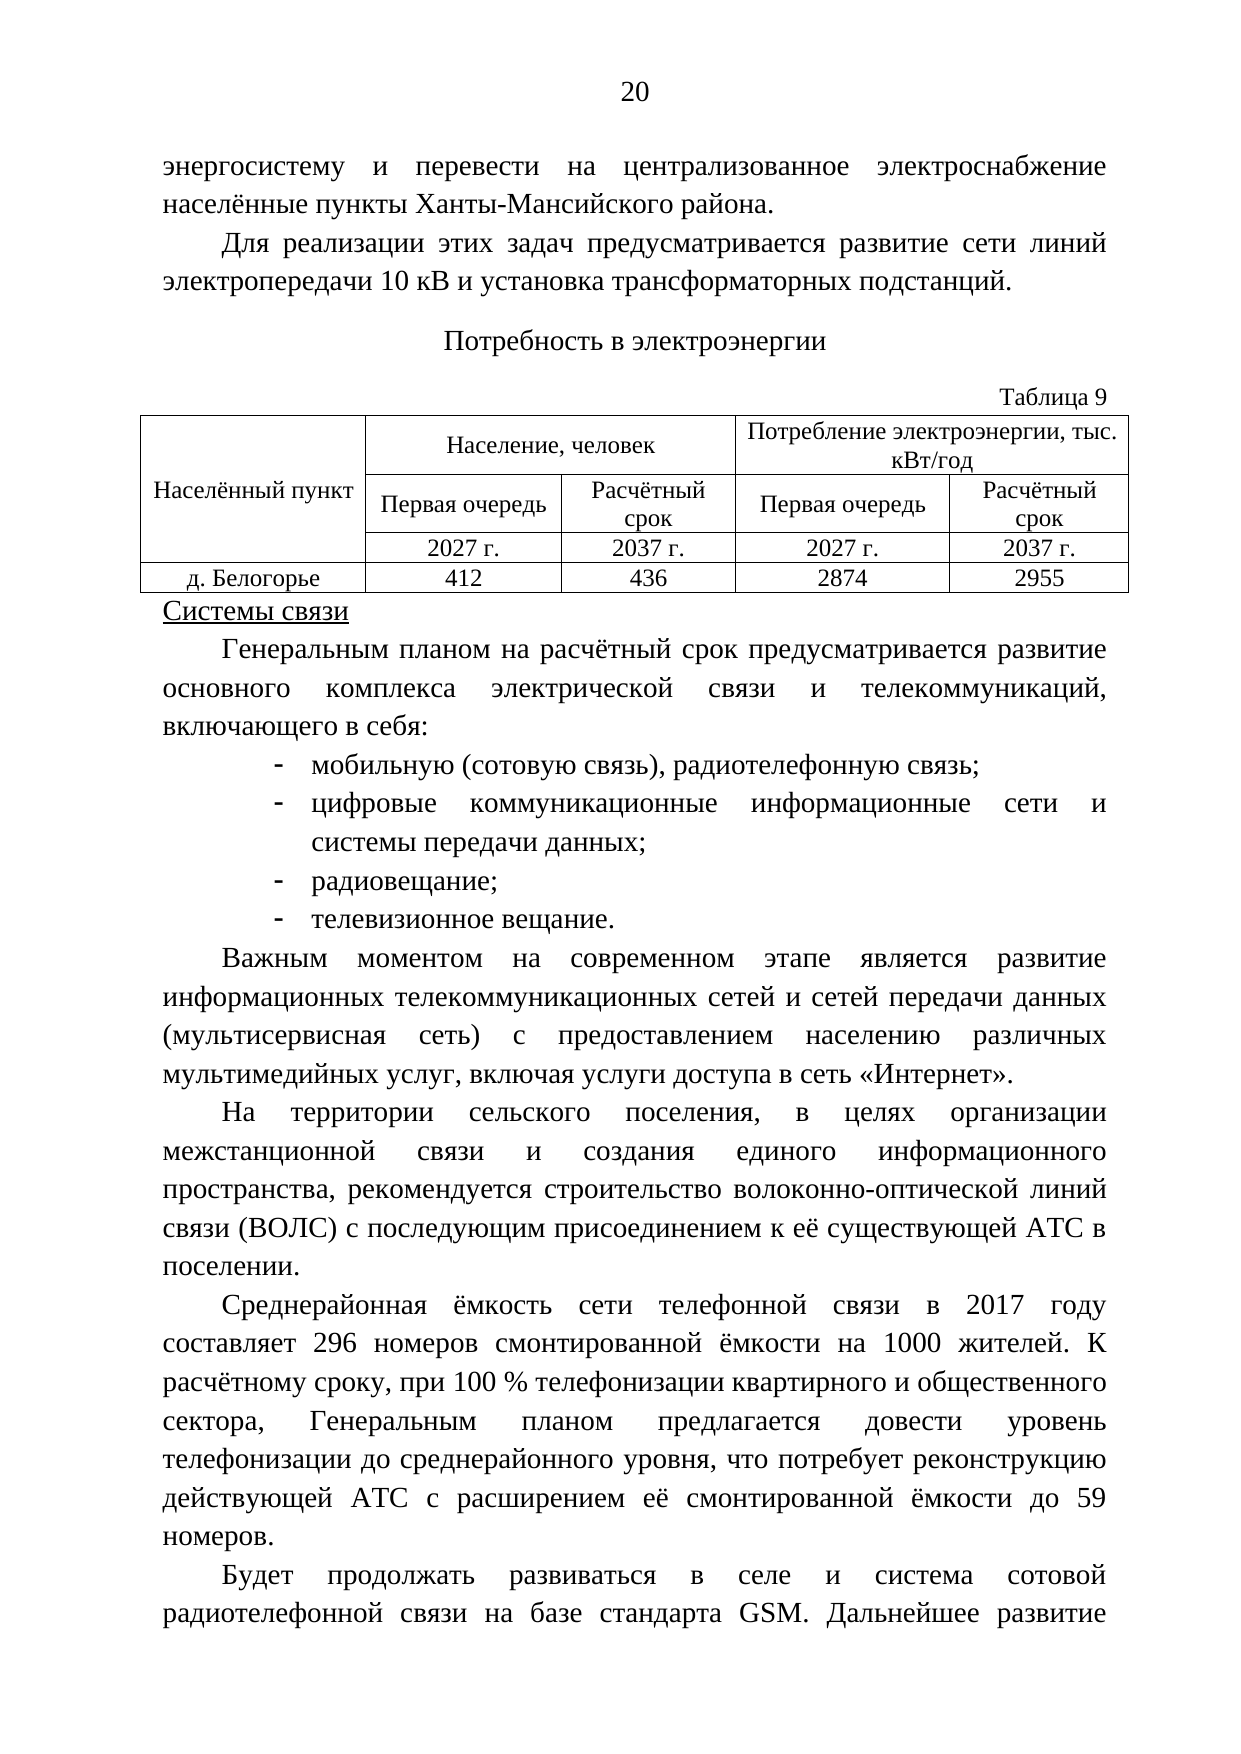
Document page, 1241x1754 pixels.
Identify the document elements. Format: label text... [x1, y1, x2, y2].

table_cell 2955 [950, 563, 1128, 592]
table_cell Первая очередь [736, 475, 949, 532]
table_cell Первая очередь [366, 475, 561, 532]
list телевизионное вещание. [274, 901, 1107, 935]
list мобильную (сотовую связь), радиотелефонную связь; [274, 747, 1107, 781]
text На территории сельского поселения, в целях организации межстанционной связи и создания единого информационного пространства, рекомендуется строительство волоконно-оптической линий связи (ВОЛС) с последующим присоединением к её существующей АТС в поселении. [162, 1094, 1107, 1282]
table_cell 2037 г. [950, 533, 1128, 562]
table_cell Расчётный срок [562, 475, 735, 532]
text Системы связи [162, 593, 1107, 626]
table_cell 2037 г. [562, 533, 735, 562]
table_header Населённый пункт [141, 416, 365, 562]
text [162, 148, 1107, 220]
table_header Население, человек [366, 416, 735, 474]
list радиовещание; [274, 863, 1107, 896]
table_cell 436 [562, 563, 735, 592]
text Генеральным планом на расчётный срок предусматривается развитие основного комплекса электрической связи и телекоммуникаций, включающего в себя: [162, 631, 1107, 742]
table_cell 412 [366, 563, 561, 592]
text Важным моментом на современном этапе является развитие информационных телекоммуникационных сетей и сетей передачи данных (мультисервисная сеть) с предоставлением населению различных мультимедийных услуг, включая услуги доступа в сеть «Интернет». [162, 940, 1107, 1089]
text Для реализации этих задач предусматривается развитие сети линий электропередачи 10 кВ и установка трансформаторных подстанций. [162, 225, 1107, 297]
text Потребность в электроэнергии [162, 323, 1107, 356]
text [162, 1557, 1107, 1629]
table_cell Расчётный срок [950, 475, 1128, 532]
list цифровые коммуникационные информационные сети и системы передачи данных; [274, 786, 1107, 858]
table_cell 2027 г. [366, 533, 561, 562]
table_cell 2874 [736, 563, 949, 592]
table_cell д. Белогорье [141, 563, 365, 592]
text Таблица 9 [162, 382, 1107, 411]
table_header Потребление электроэнергии, тыс. кВт/год [736, 416, 1128, 474]
text Среднерайонная ёмкость сети телефонной связи в 2017 году составляет 296 номеров смонтированной ёмкости на 1000 жителей. К расчётному сроку, при 100 % телефонизации квартирного и общественного сектора, Генеральным планом предлагается довести уровень телефонизации до среднерайонного уровня, что потребует реконструкцию действующей АТС с расширением её смонтированной ёмкости до 59 номеров. [162, 1287, 1107, 1552]
table_cell 2027 г. [736, 533, 949, 562]
